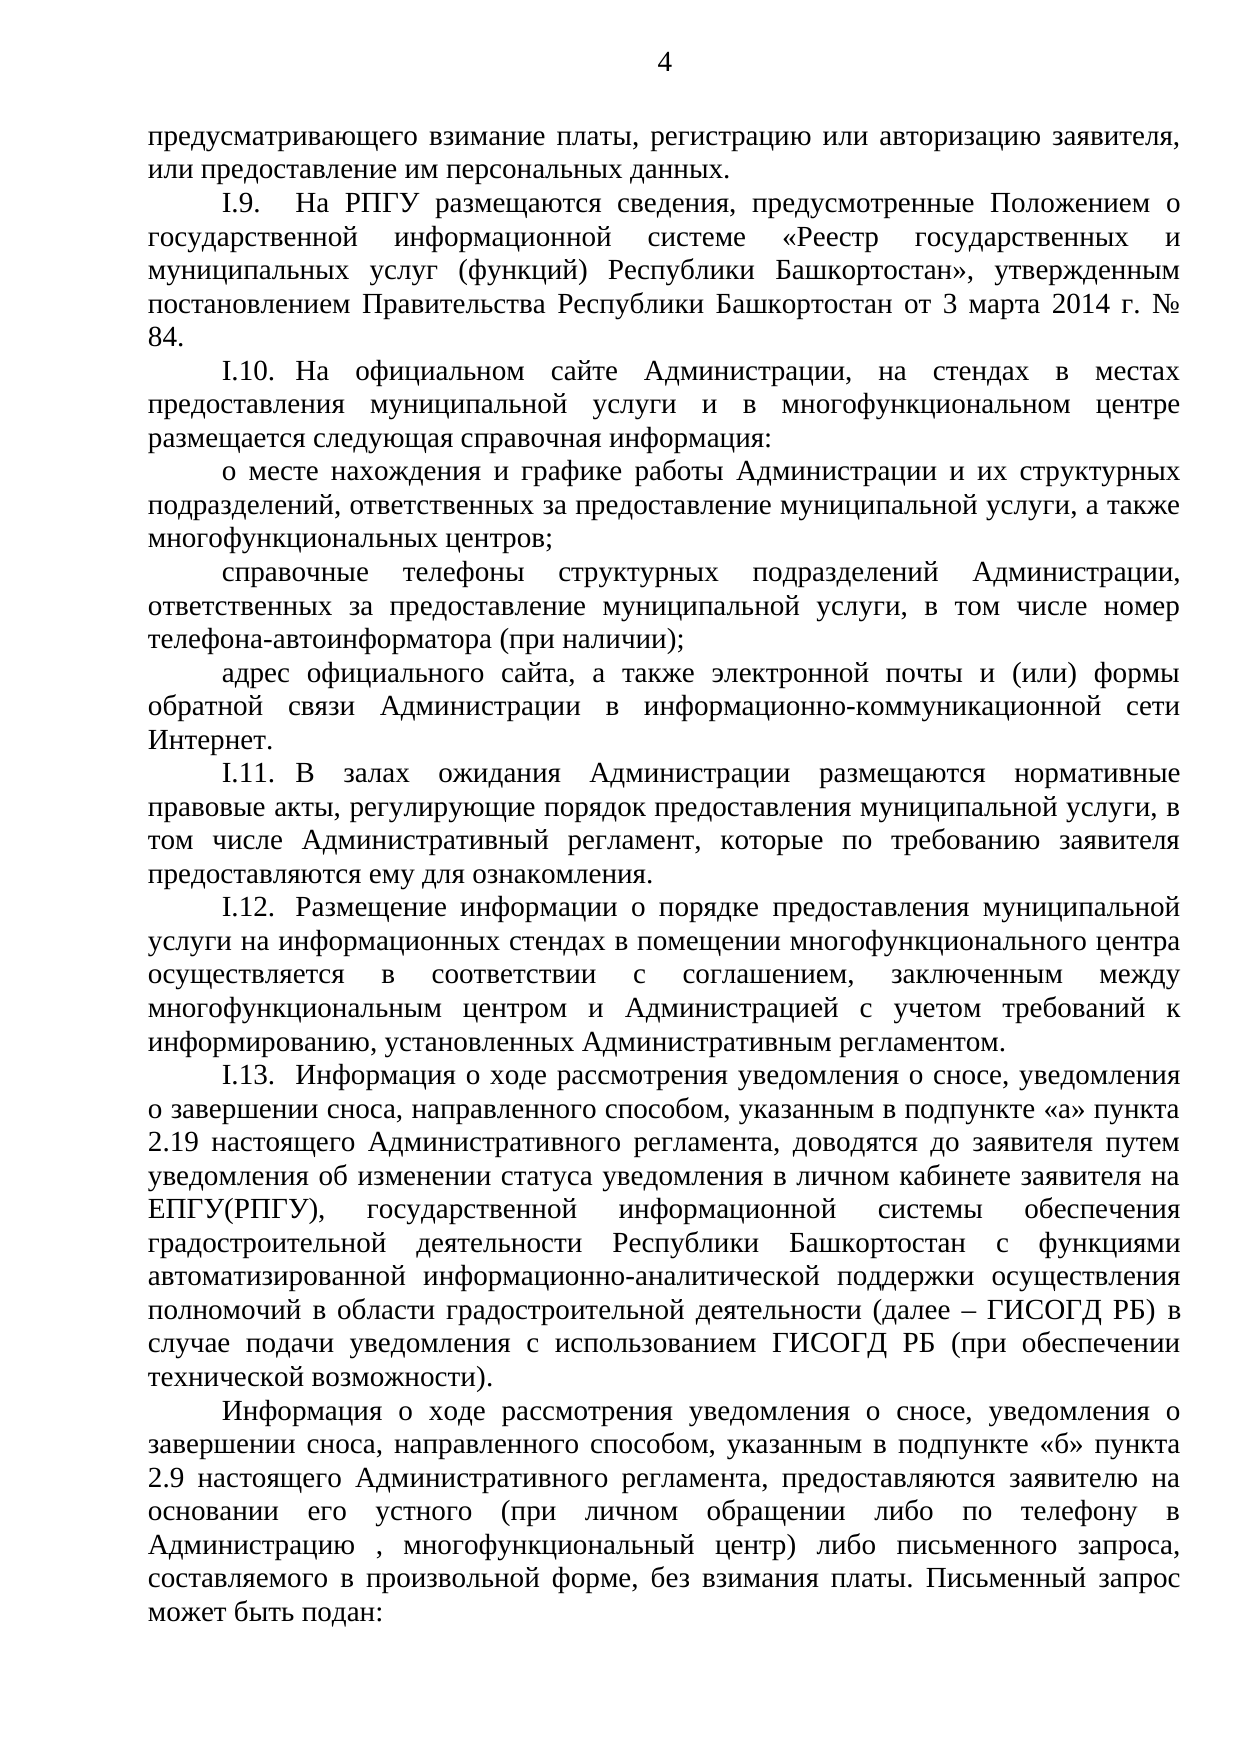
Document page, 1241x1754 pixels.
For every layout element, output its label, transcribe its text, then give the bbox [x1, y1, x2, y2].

list Информация о ходе рассмотрения уведомления о сносе, уведомления о завершении сноса, направленного способом, указанным в подпункте «а» пункта 2.19 настоящего Административного регламента, доводятся до заявителя путем уведомления об изменении статуса уведомления в личном кабинете заявителя на ЕПГУ(РПГУ), государственной информационной системы обеспечения градостроительной деятельности Республики Башкортостан с функциями автоматизированной информационно-аналитической поддержки осуществления полномочий в области градостроительной деятельности (далее – ГИСОГД РБ) в случае подачи уведомления с использованием ГИСОГД РБ (при обеспечении технической возможности). [148, 1057, 1181, 1393]
text адрес официального сайта, а также электронной почты и (или) формы обратной связи Администрации в информационно-коммуникационной сети Интернет. [148, 655, 1181, 755]
list На официальном сайте Администрации, на стендах в местах предоставления муниципальной услуги и в многофункциональном центре размещается следующая справочная информация: [148, 353, 1181, 453]
list Информация о ходе рассмотрения уведомления о сносе, уведомления о завершении сноса, направленного способом, указанным в подпункте «б» пункта 2.9 настоящего Административного регламента, предоставляются заявителю на основании его устного (при личном обращении либо по телефону в Администрацию , многофункциональный центр) либо письменного запроса, составляемого в произвольной форме, без взимания платы. Письменный запрос может быть подан: [148, 1393, 1181, 1627]
text справочные телефоны структурных подразделений Администрации, ответственных за предоставление муниципальной услуги, в том числе номер телефона-автоинформатора (при наличии); [148, 554, 1181, 655]
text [148, 118, 1181, 185]
list На РПГУ размещаются сведения, предусмотренные Положением о государственной информационной системе «Реестр государственных и муниципальных услуг (функций) Республики Башкортостан», утвержденным постановлением Правительства Республики Башкортостан от 3 марта 2014 г. № 84. [148, 185, 1181, 353]
text о месте нахождения и графике работы Администрации и их структурных подразделений, ответственных за предоставление муниципальной услуги, а также многофункциональных центров; [148, 453, 1181, 554]
list В залах ожидания Администрации размещаются нормативные правовые акты, регулирующие порядок предоставления муниципальной услуги, в том числе Административный регламент, которые по требованию заявителя предоставляются ему для ознакомления. [148, 755, 1181, 889]
list Размещение информации о порядке предоставления муниципальной услуги на информационных стендах в помещении многофункционального центра осуществляется в соответствии с соглашением, заключенным между многофункциональным центром и Администрацией с учетом требований к информированию, установленных Административным регламентом. [148, 889, 1181, 1057]
